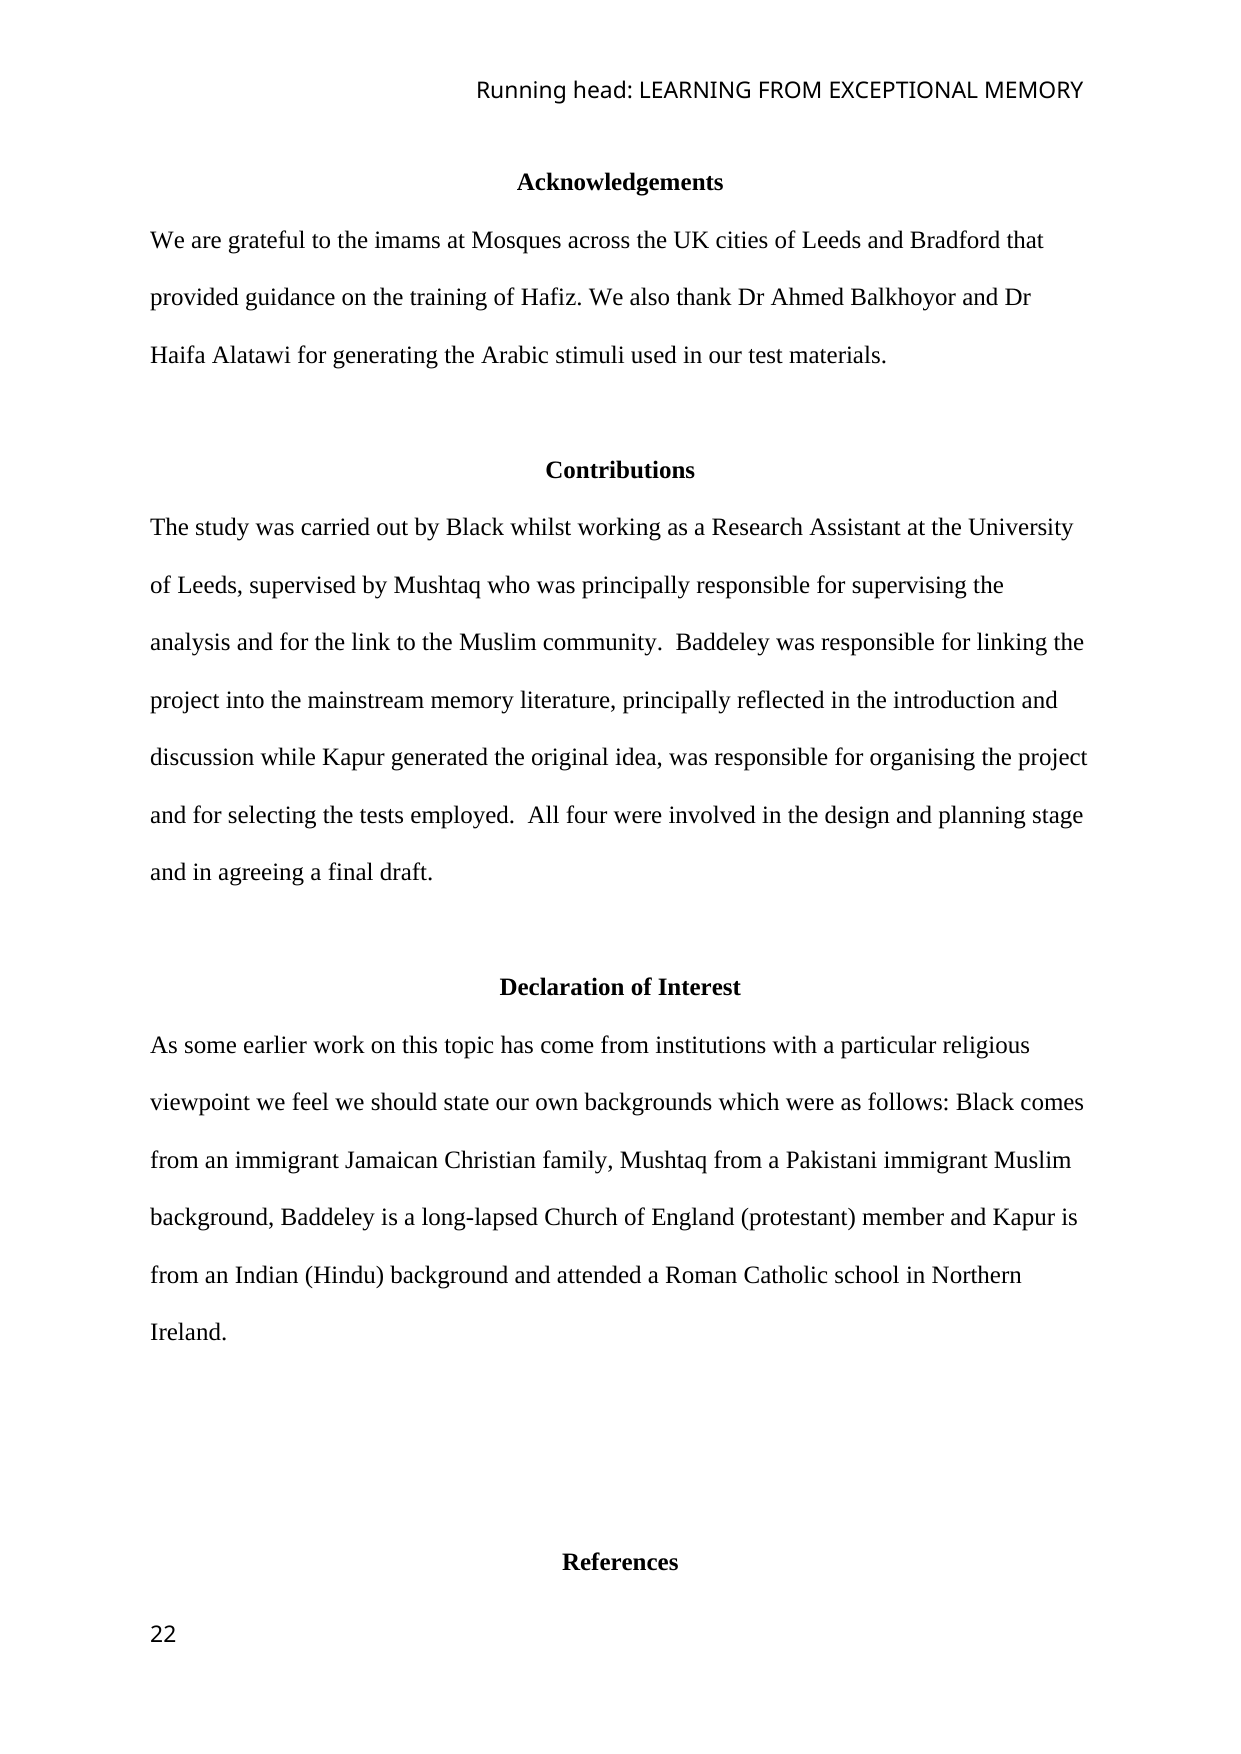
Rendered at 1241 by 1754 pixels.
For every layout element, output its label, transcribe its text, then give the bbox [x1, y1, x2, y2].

subtitle References [150, 1547, 1090, 1576]
subtitle Declaration of Interest [150, 972, 1090, 1001]
text The study was carried out by Black whilst working as a Research Assistant at the University of Leeds, supervised by Mushtaq who was principally responsible for supervising the analysis and for the link to the Muslim community. Baddeley was responsible for linking the project into the mainstream memory literature, principally reflected in the introduction and discussion while Kapur generated the original idea, was responsible for organising the project and for selecting the tests employed. All four were involved in the design and planning stage and in agreeing a final draft. [150, 512, 1090, 886]
subtitle Contributions [150, 455, 1090, 484]
text We are grateful to the imams at Mosques across the UK cities of Leeds and Bradford that provided guidance on the training of Hafiz. We also thank Dr Ahmed Balkhoyor and Dr Haifa Alatawi for generating the Arabic stimuli used in our test materials. [150, 225, 1090, 369]
subtitle Acknowledgements [150, 167, 1090, 196]
text As some earlier work on this topic has come from institutions with a particular religious viewpoint we feel we should state our own backgrounds which were as follows: Black comes from an immigrant Jamaican Christian family, Mushtaq from a Pakistani immigrant Muslim background, Baddeley is a long-lapsed Church of England (protestant) member and Kapur is from an Indian (Hindu) background and attended a Roman Catholic school in Northern Ireland. [150, 1030, 1090, 1346]
